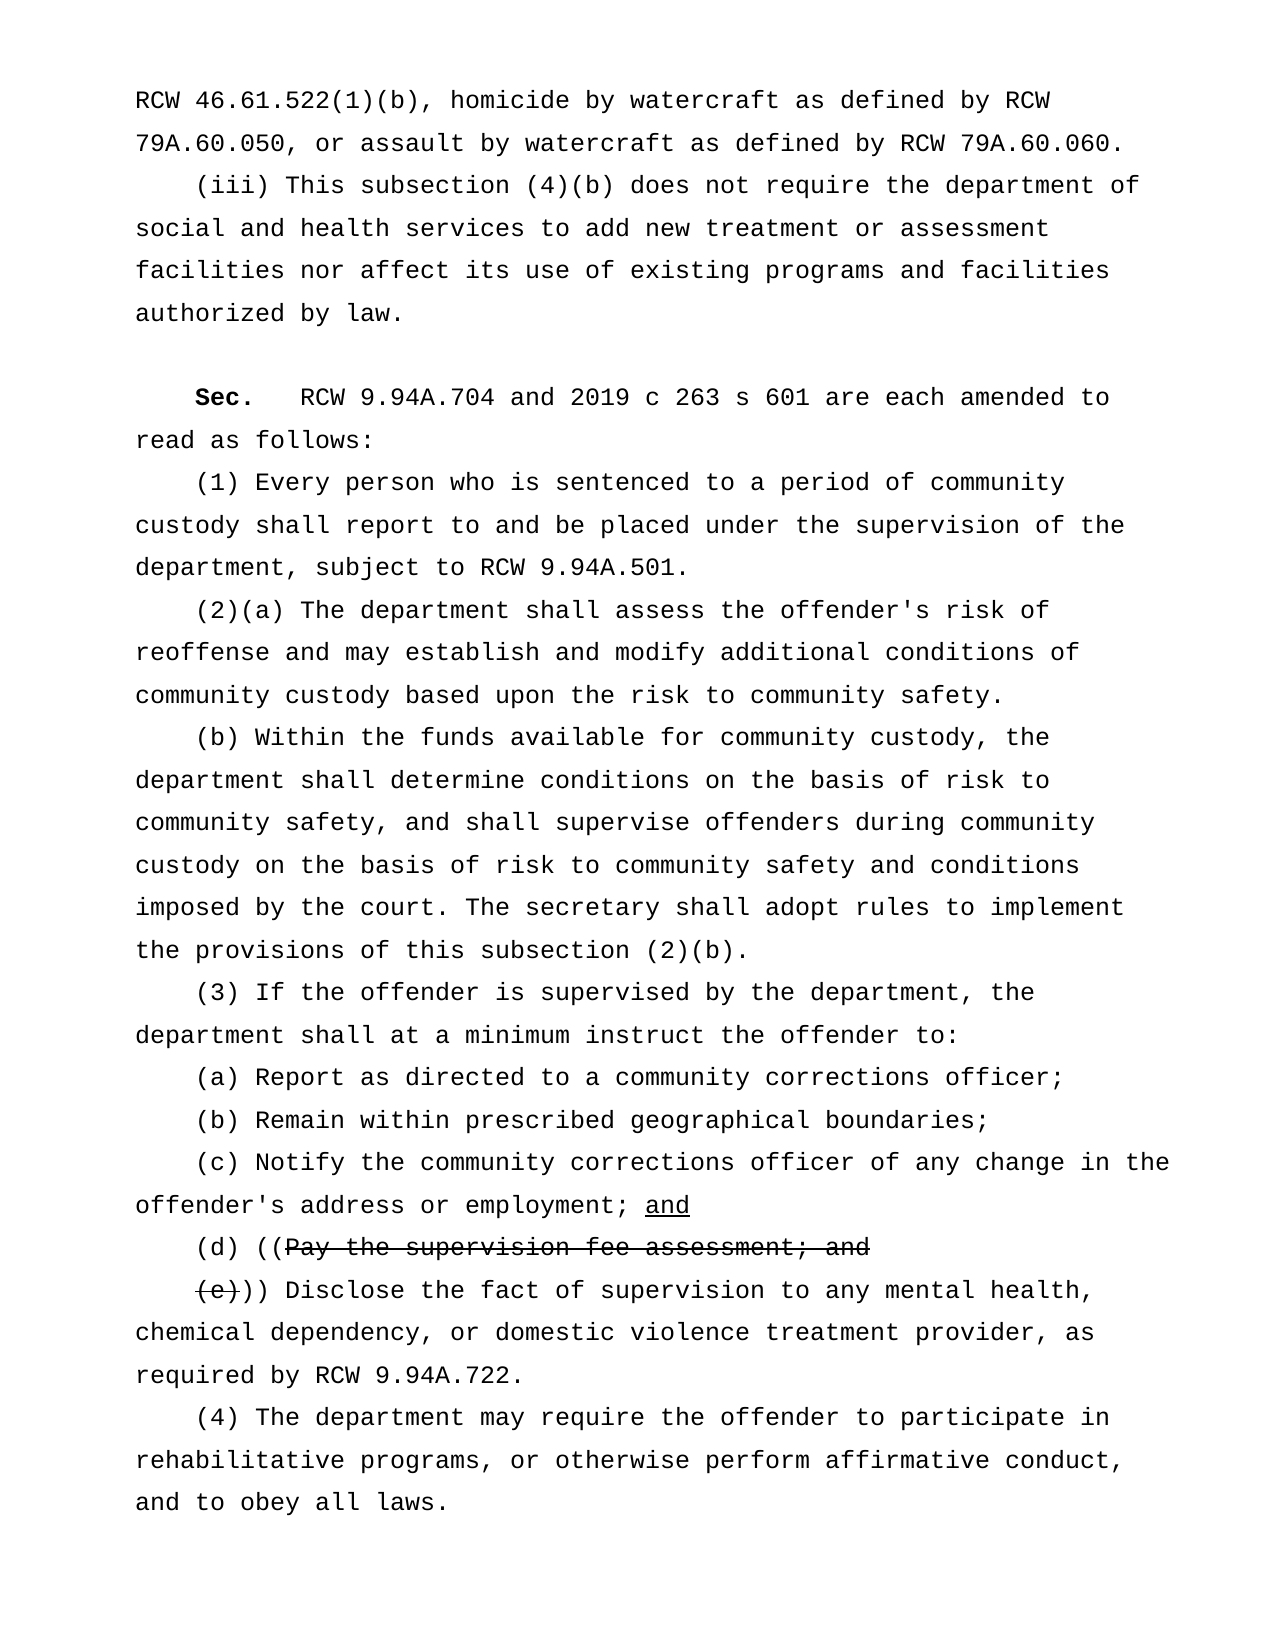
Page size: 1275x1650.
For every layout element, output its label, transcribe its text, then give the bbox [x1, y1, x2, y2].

text (1) Every person who is sentenced to a period of community custody shall report to and be placed under the supervision of the department, subject to RCW 9.94A.501. [135, 457, 1170, 584]
text (a) Report as directed to a community corrections officer; [135, 1052, 1170, 1094]
text (d) ((Pay the supervision fee assessment; and [135, 1222, 1170, 1264]
text (3) If the offender is supervised by the department, the department shall at a minimum instruct the offender to: [135, 967, 1170, 1052]
text (2)(a) The department shall assess the offender's risk of reoffense and may establish and modify additional conditions of community custody based upon the risk to community safety. [135, 584, 1170, 712]
text (c) Notify the community corrections officer of any change in the offender's address or employment; and [135, 1137, 1170, 1222]
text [135, 75, 1170, 160]
text (b) Within the funds available for community custody, the department shall determine conditions on the basis of risk to community safety, and shall supervise offenders during community custody on the basis of risk to community safety and conditions imposed by the court. The secretary shall adopt rules to implement the provisions of this subsection (2)(b). [135, 712, 1170, 967]
text (b) Remain within prescribed geographical boundaries; [135, 1094, 1170, 1137]
text Sec. RCW 9.94A.704 and 2019 c 263 s 601 are each amended to read as follows: [135, 372, 1170, 457]
text (e))) Disclose the fact of supervision to any mental health, chemical dependency, or domestic violence treatment provider, as required by RCW 9.94A.722. [135, 1264, 1170, 1392]
text (iii) This subsection (4)(b) does not require the department of social and health services to add new treatment or assessment facilities nor affect its use of existing programs and facilities authorized by law. [135, 160, 1170, 330]
text (4) The department may require the offender to participate in rehabilitative programs, or otherwise perform affirmative conduct, and to obey all laws. [135, 1392, 1170, 1519]
